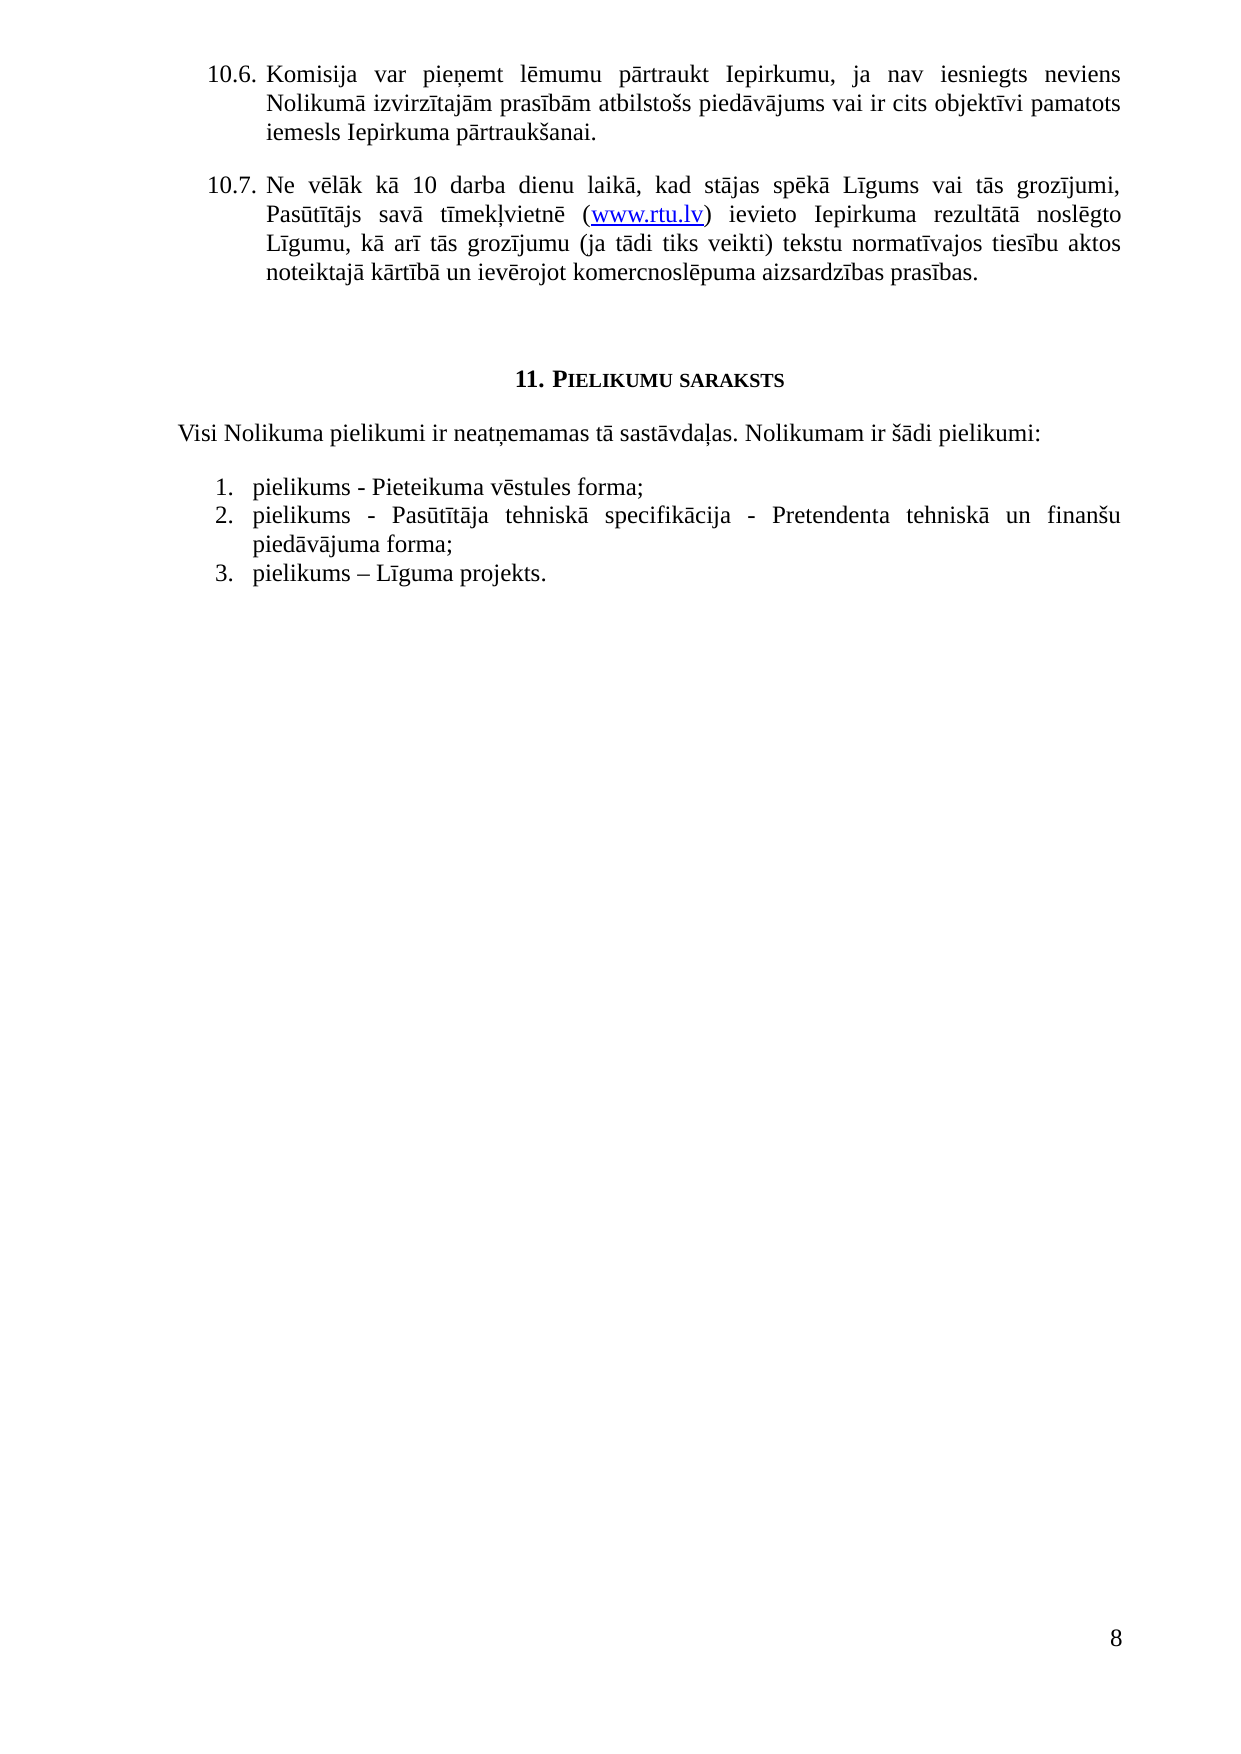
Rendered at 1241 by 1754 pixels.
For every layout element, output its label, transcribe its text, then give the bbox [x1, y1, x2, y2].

list pielikums - Pieteikuma vēstules forma; [215, 472, 1122, 500]
text Visi Nolikuma pielikumi ir neatņemamas tā sastāvdaļas. Nolikumam ir šādi pielikumi: [177, 418, 1122, 447]
list Komisija var pieņemt lēmumu pārtraukt Iepirkumu, ja nav iesniegts neviens Nolikumā izvirzītajām prasībām atbilstošs piedāvājums vai ir cits objektīvi pamatots iemesls Iepirkuma pārtraukšanai. [207, 59, 1122, 145]
list pielikums - Pasūtītāja tehniskā specifikācija - Pretendenta tehniskā un finanšu piedāvājuma forma; [215, 500, 1122, 558]
list pielikums – Līguma projekts. [215, 558, 1122, 587]
list Pielikumu saraksts [177, 364, 1122, 393]
list Ne vēlāk kā 10 darba dienu laikā, kad stājas spēkā Līgums vai tās grozījumi, Pasūtītājs savā tīmekļvietnē (www.rtu.lv) ievieto Iepirkuma rezultātā noslēgto Līgumu, kā arī tās grozījumu (ja tādi tiks veikti) tekstu normatīvajos tiesību aktos noteiktajā kārtībā un ievērojot komercnoslēpuma aizsardzības prasības. [207, 170, 1122, 285]
